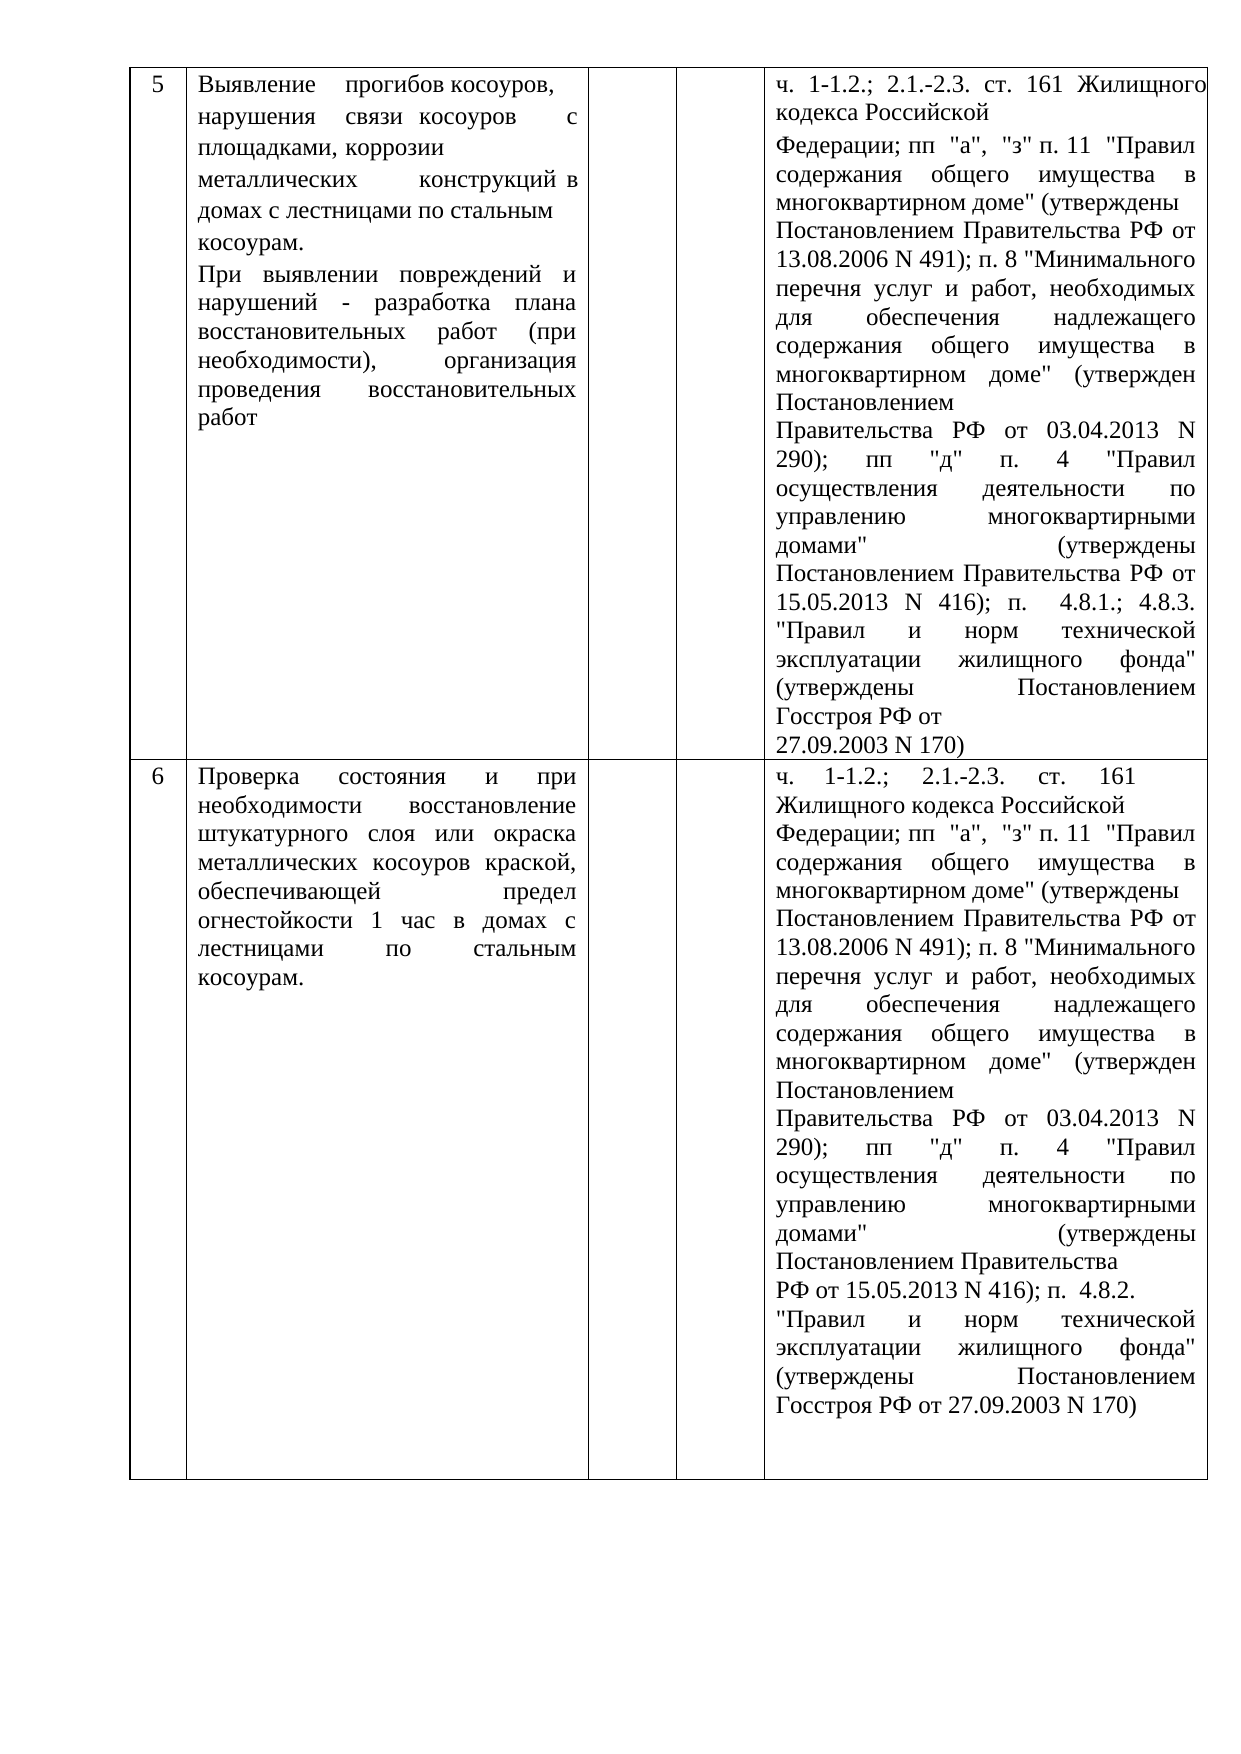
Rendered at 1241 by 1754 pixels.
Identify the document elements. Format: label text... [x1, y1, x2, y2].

table_header 5 [131, 68, 186, 758]
table_header Выявление прогибов косоуров, нарушения связи косоуров с площадками, коррозии металлических конструкций в домах с лестницами по стальным косоурам. При выявлении повреждений и нарушений - разработка плана восстановительных работ (при необходимости), организация проведения восстановительных работ [187, 68, 588, 758]
table_header [677, 68, 764, 758]
table_cell ч. 1-1.2.; 2.1.-2.3. ст. 161 Жилищного кодекса Российской Федерации; пп "а", "з" п. 11 "Правил содержания общего имущества в многоквартирном доме" (утверждены Постановлением Правительства РФ от 13.08.2006 N 491); п. 8 "Минимального перечня услуг и работ, необходимых для обеспечения надлежащего содержания общего имущества в многоквартирном доме" (утвержден Постановлением Правительства РФ от 03.04.2013 N 290); пп "д" п. 4 "Правил осуществления деятельности по управлению многоквартирными домами" (утверждены Постановлением Правительства РФ от 15.05.2013 N 416); п. 4.8.2. "Правил и норм технической эксплуатации жилищного фонда" (утверждены Постановлением Госстроя РФ от 27.09.2003 N 170) [765, 760, 1207, 1479]
table_cell [677, 760, 764, 1479]
table_header ч. 1-1.2.; 2.1.-2.3. ст. 161 Жилищного кодекса Российской Федерации; пп "а", "з" п. 11 "Правил содержания общего имущества в многоквартирном доме" (утверждены Постановлением Правительства РФ от 13.08.2006 N 491); п. 8 "Минимального перечня услуг и работ, необходимых для обеспечения надлежащего содержания общего имущества в многоквартирном доме" (утвержден Постановлением Правительства РФ от 03.04.2013 N 290); пп "д" п. 4 "Правил осуществления деятельности по управлению многоквартирными домами" (утверждены Постановлением Правительства РФ от 15.05.2013 N 416); п. 4.8.1.; 4.8.3. "Правил и норм технической эксплуатации жилищного фонда" (утверждены Постановлением Госстроя РФ от 27.09.2003 N 170) [765, 68, 1207, 758]
table_cell Проверка состояния и при необходимости восстановление штукатурного слоя или окраска металлических косоуров краской, обеспечивающей предел огнестойкости 1 час в домах с лестницами по стальным косоурам. [187, 760, 588, 1479]
table_cell 6 [131, 760, 186, 1479]
table_header [589, 68, 676, 758]
table_cell [589, 760, 676, 1479]
